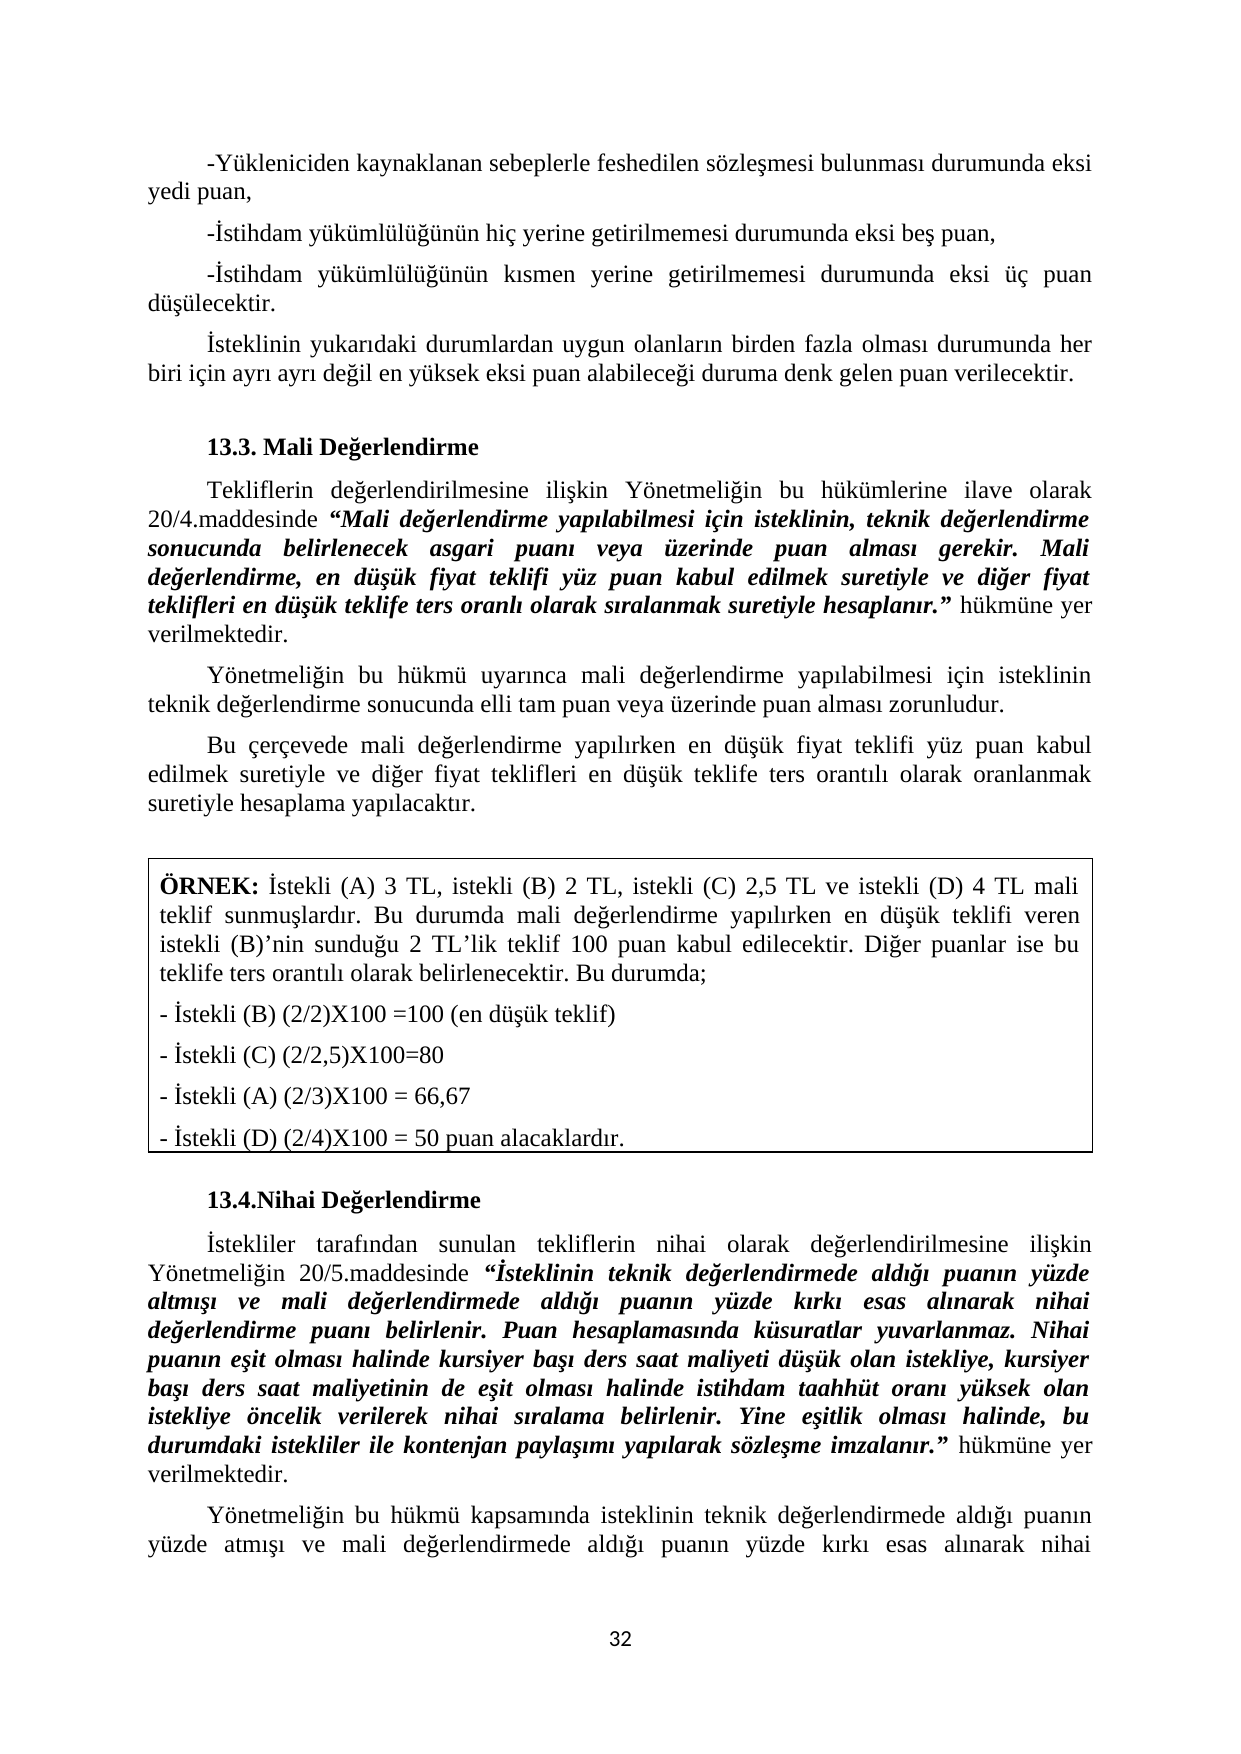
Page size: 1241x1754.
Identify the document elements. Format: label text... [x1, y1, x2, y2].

text -İstihdam yükümlülüğünün kısmen yerine getirilmemesi durumunda eksi üç puan düşülecektir. [148, 259, 1093, 316]
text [148, 1500, 1093, 1558]
text İsteklinin yukarıdaki durumlardan uygun olanların birden fazla olması durumunda her biri için ayrı ayrı değil en yüksek eksi puan alabileceği duruma denk gelen puan verilecektir. [148, 329, 1093, 386]
text -İstihdam yükümlülüğünün hiç yerine getirilmemesi durumunda eksi beş puan, [148, 218, 1093, 246]
text Bu çerçevede mali değerlendirme yapılırken en düşük fiyat teklifi yüz puan kabul edilmek suretiyle ve diğer fiyat teklifleri en düşük teklife ters orantılı olarak oranlanmak suretiyle hesaplama yapılacaktır. [148, 730, 1093, 817]
text İstekliler tarafından sunulan tekliflerin nihai olarak değerlendirilmesine ilişkin Yönetmeliğin 20/5.maddesinde “İsteklinin teknik değerlendirmede aldığı puanın yüzde altmışı ve mali değerlendirmede aldığı puanın yüzde kırkı esas alınarak nihai değerlendirme puanı belirlenir. Puan hesaplamasında küsuratlar yuvarlanmaz. Nihai puanın eşit olması halinde kursiyer başı ders saat maliyeti düşük olan istekliye, kursiyer başı ders saat maliyetinin de eşit olması halinde istihdam taahhüt oranı yüksek olan istekliye öncelik verilerek nihai sıralama belirlenir. Yine eşitlik olması halinde, bu durumdaki istekliler ile kontenjan paylaşımı yapılarak sözleşme imzalanır.” hükmüne yer verilmektedir. [148, 1229, 1093, 1488]
text Yönetmeliğin bu hükmü uyarınca mali değerlendirme yapılabilmesi için isteklinin teknik değerlendirme sonucunda elli tam puan veya üzerinde puan alması zorunludur. [148, 660, 1093, 718]
text Tekliflerin değerlendirilmesine ilişkin Yönetmeliğin bu hükümlerine ilave olarak 20/4.maddesinde “Mali değerlendirme yapılabilmesi için isteklinin, teknik değerlendirme sonucunda belirlenecek asgari puanı veya üzerinde puan alması gerekir. Mali değerlendirme, en düşük fiyat teklifi yüz puan kabul edilmek suretiyle ve diğer fiyat teklifleri en düşük teklife ters oranlı olarak sıralanmak suretiyle hesaplanır.” hükmüne yer verilmektedir. [148, 475, 1093, 648]
subtitle 13.4.Nihai Değerlendirme [148, 1185, 1093, 1214]
subtitle 13.3. Mali Değerlendirme [148, 432, 1093, 461]
text -Yükleniciden kaynaklanan sebeplerle feshedilen sözleşmesi bulunması durumunda eksi yedi puan, [148, 148, 1093, 205]
table_header ÖRNEK: İstekli (A) 3 TL, istekli (B) 2 TL, istekli (C) 2,5 TL ve istekli (D) 4 TL mali teklif sunmuşlardır. Bu durumda mali değerlendirme yapılırken en düşük teklifi veren istekli (B)’nin sunduğu 2 TL’lik teklif 100 puan kabul edilecektir. Diğer puanlar ise bu teklife ters orantılı olarak belirlenecektir. Bu durumda; - İstekli (B) (2/2)X100 =100 (en düşük teklif) - İstekli (C) (2/2,5)X100=80 - İstekli (A) (2/3)X100 = 66,67 - İstekli (D) (2/4)X100 = 50 puan alacaklardır. [149, 859, 1092, 1151]
